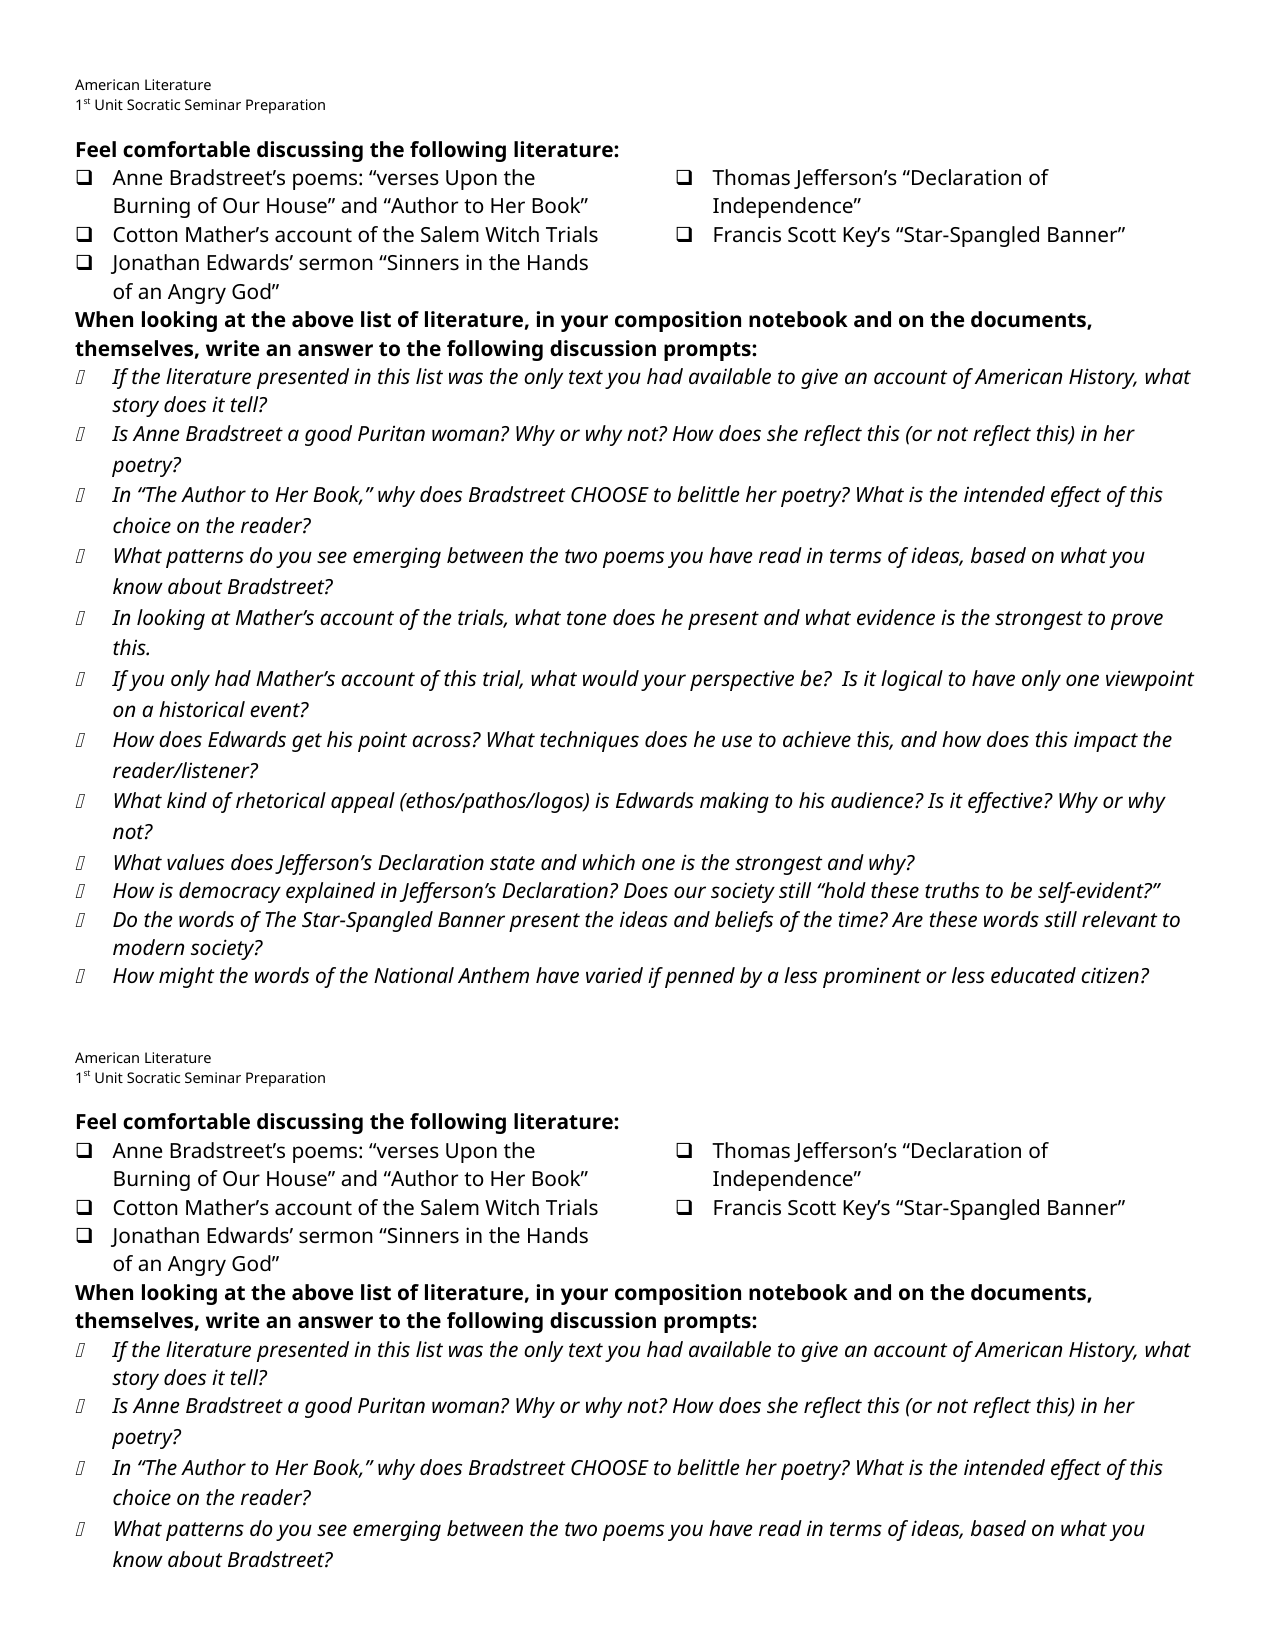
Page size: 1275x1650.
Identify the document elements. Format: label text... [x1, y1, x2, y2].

list What values does Jefferson’s Declaration state and which one is the strongest and why? [75, 848, 1200, 876]
list Francis Scott Key’s “Star-Spangled Banner” [675, 1193, 1200, 1221]
list Jonathan Edwards’ sermon “Sinners in the Hands of an Angry God” [75, 1221, 600, 1278]
text American Literature [75, 1048, 1200, 1067]
list Is Anne Bradstreet a good Puritan woman? Why or why not? How does she reflect this (or not reflect this) in her poetry? [75, 419, 1200, 478]
list Cotton Mather’s account of the Salem Witch Trials [75, 220, 600, 248]
list Anne Bradstreet’s poems: “verses Upon the Burning of Our House” and “Author to Her Book” [75, 1136, 600, 1193]
list Is Anne Bradstreet a good Puritan woman? Why or why not? How does she reflect this (or not reflect this) in her poetry? [75, 1392, 1200, 1451]
list How is democracy explained in Jefferson’s Declaration? Does our society still “hold these truths to be self-evident?” [75, 876, 1200, 905]
text Feel comfortable discussing the following literature: [75, 1107, 1200, 1136]
list Do the words of The Star-Spangled Banner present the ideas and beliefs of the time? Are these words still relevant to modern society? [75, 905, 1200, 962]
text When looking at the above list of literature, in your composition notebook and on the documents, themselves, write an answer to the following discussion prompts: [75, 1278, 1200, 1335]
list What kind of rhetorical appeal (ethos/pathos/logos) is Edwards making to his audience? Is it effective? Why or why not? [75, 787, 1200, 846]
list How might the words of the National Anthem have varied if penned by a less prominent or less educated citizen? [75, 962, 1200, 990]
list What patterns do you see emerging between the two poems you have read in terms of ideas, based on what you know about Bradstreet? [75, 1514, 1200, 1573]
list In “The Author to Her Book,” why does Bradstreet CHOOSE to belittle her poetry? What is the intended effect of this choice on the reader? [75, 1453, 1200, 1512]
list Thomas Jefferson’s “Declaration of Independence” [675, 163, 1200, 220]
text Feel comfortable discussing the following literature: [75, 135, 1200, 163]
list Cotton Mather’s account of the Salem Witch Trials [75, 1193, 600, 1221]
list What patterns do you see emerging between the two poems you have read in terms of ideas, based on what you know about Bradstreet? [75, 542, 1200, 601]
list Francis Scott Key’s “Star-Spangled Banner” [675, 220, 1200, 248]
text 1st Unit Socratic Seminar Preparation [75, 1067, 1200, 1087]
list If the literature presented in this list was the only text you had available to give an account of American History, what story does it tell? [75, 362, 1200, 419]
list If you only had Mather’s account of this trial, what would your perspective be? Is it logical to have only one viewpoint on a historical event? [75, 664, 1200, 723]
text American Literature [75, 75, 1200, 95]
list In looking at Mather’s account of the trials, what tone does he present and what evidence is the strongest to prove this. [75, 603, 1200, 662]
list If the literature presented in this list was the only text you had available to give an account of American History, what story does it tell? [75, 1335, 1200, 1392]
list Thomas Jefferson’s “Declaration of Independence” [675, 1136, 1200, 1193]
list Jonathan Edwards’ sermon “Sinners in the Hands of an Angry God” [75, 248, 600, 305]
list How does Edwards get his point across? What techniques does he use to achieve this, and how does this impact the reader/listener? [75, 725, 1200, 784]
text When looking at the above list of literature, in your composition notebook and on the documents, themselves, write an answer to the following discussion prompts: [75, 305, 1200, 362]
list Anne Bradstreet’s poems: “verses Upon the Burning of Our House” and “Author to Her Book” [75, 163, 600, 220]
text 1st Unit Socratic Seminar Preparation [75, 95, 1200, 115]
list In “The Author to Her Book,” why does Bradstreet CHOOSE to belittle her poetry? What is the intended effect of this choice on the reader? [75, 480, 1200, 539]
